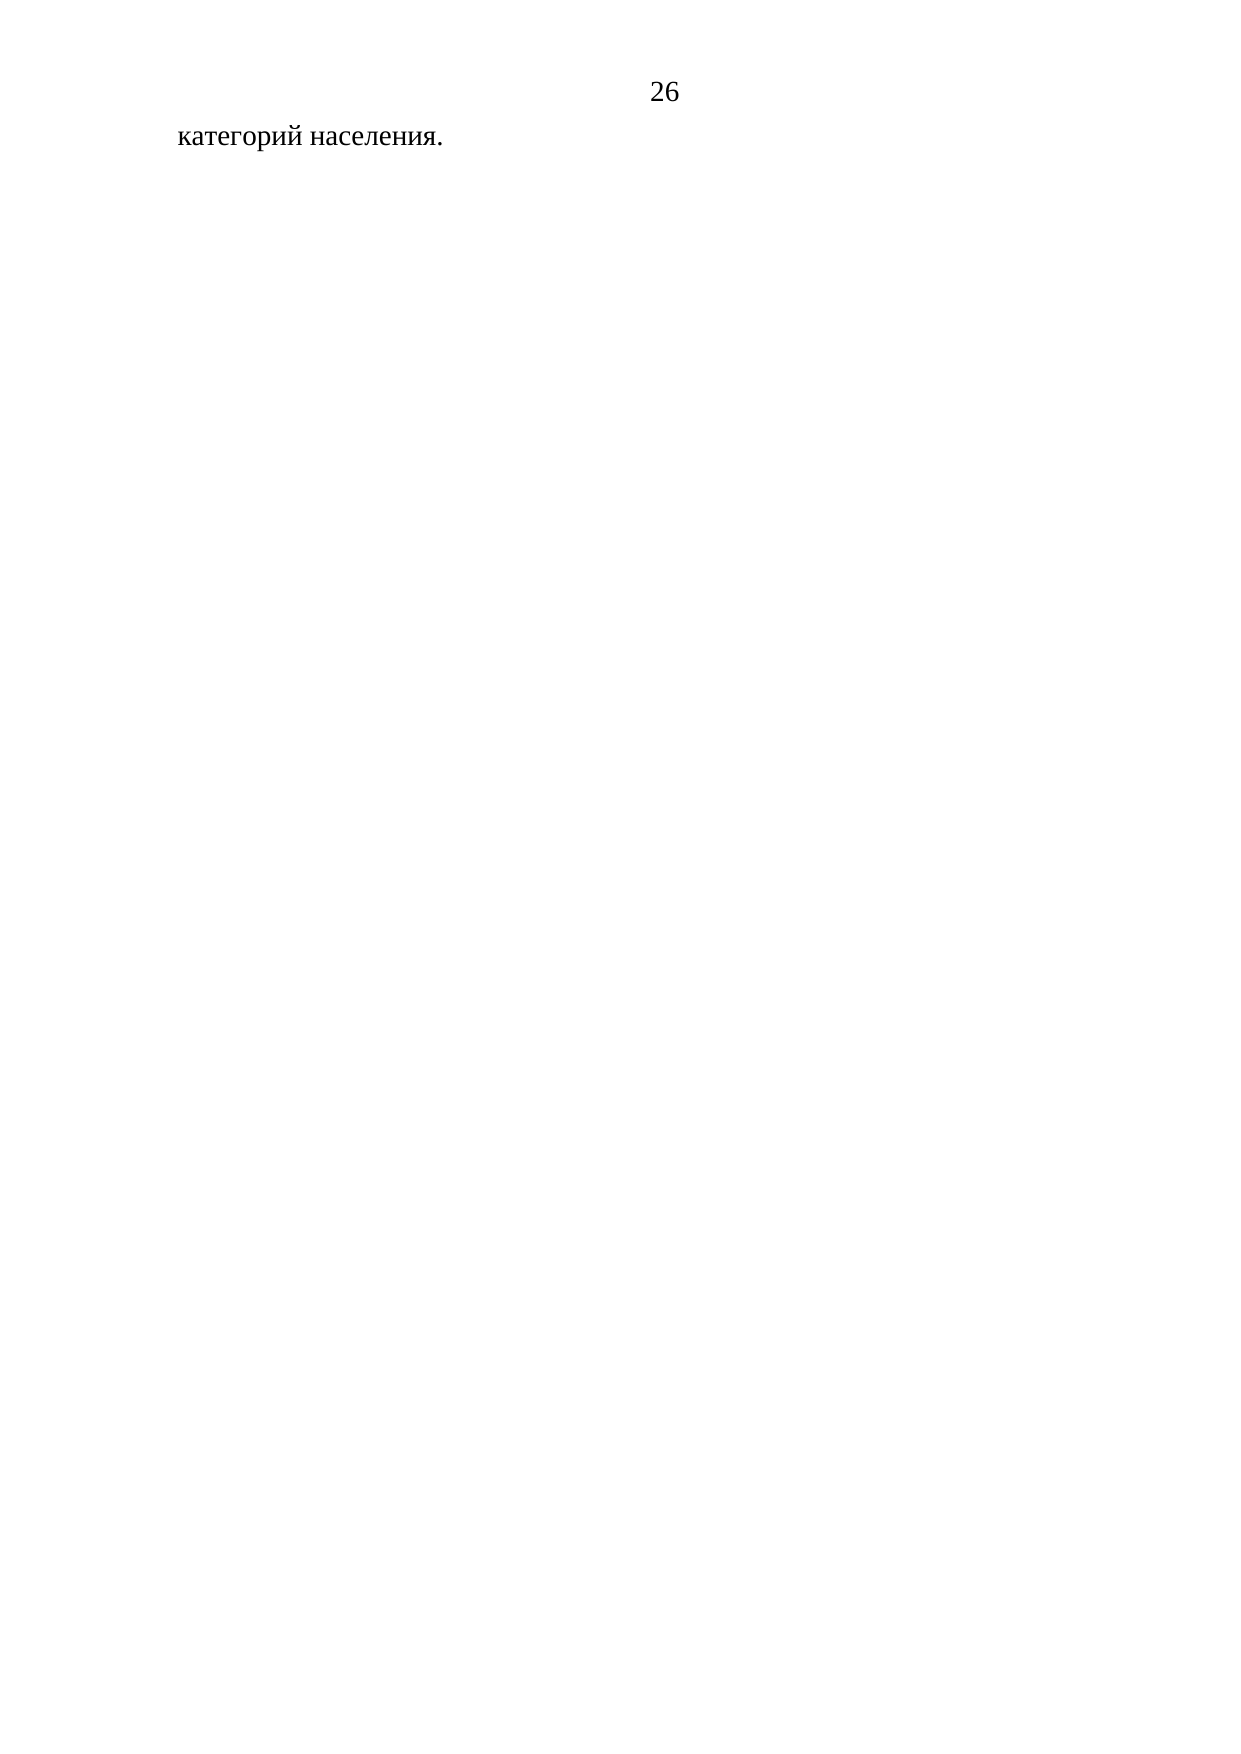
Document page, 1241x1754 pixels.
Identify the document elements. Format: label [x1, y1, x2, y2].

text [177, 118, 1152, 212]
